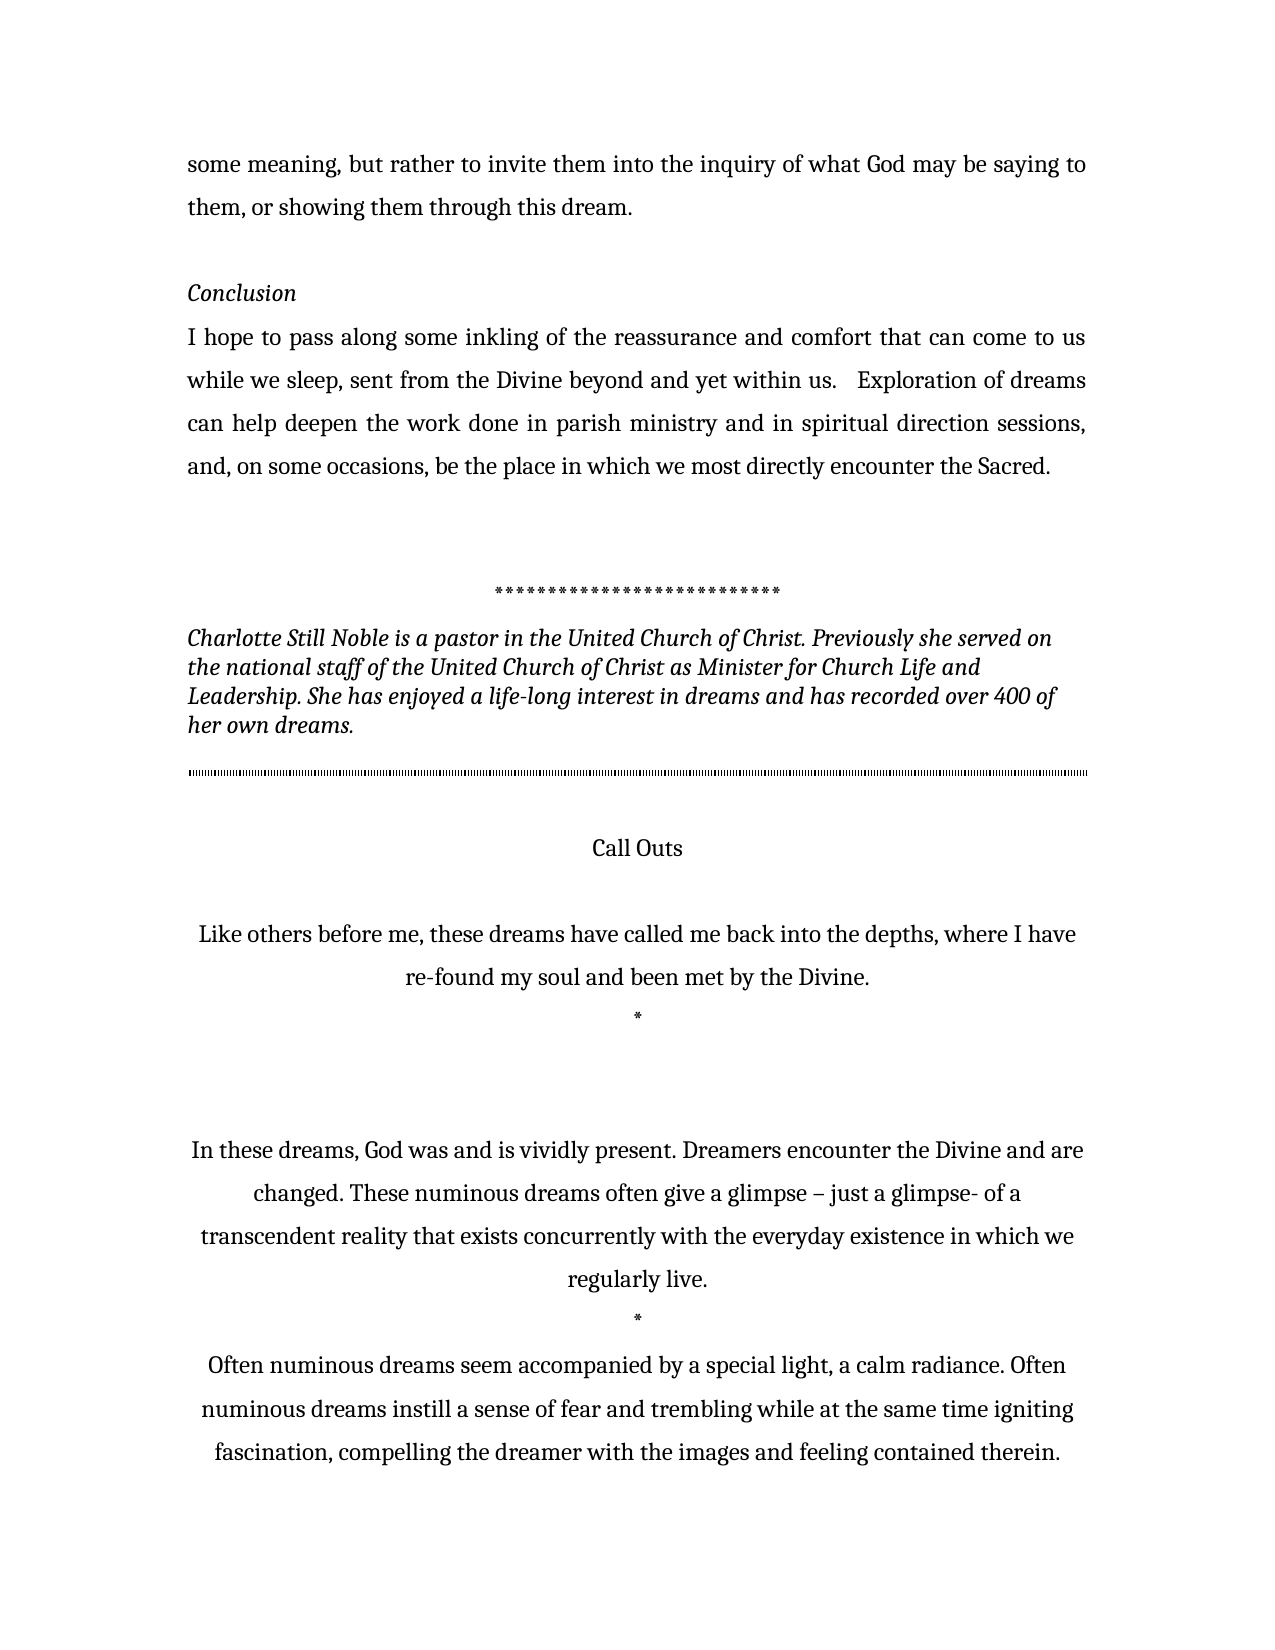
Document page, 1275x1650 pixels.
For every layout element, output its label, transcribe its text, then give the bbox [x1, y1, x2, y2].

text Like others before me, these dreams have called me back into the depths, where I have re-found my soul and been met by the Divine. [187, 920, 1087, 992]
text * [187, 1308, 1087, 1337]
text In these dreams, God was and is vividly present. Dreamers encounter the Divine and are changed. These numinous dreams often give a glimpse – just a glimpse- of a transcendent reality that exists concurrently with the everyday existence in which we regularly live. [187, 1136, 1087, 1294]
text I hope to pass along some inkling of the reassurance and comfort that can come to us while we sleep, sent from the Divine beyond and yet within us. Exploration of dreams can help deepen the work done in parish ministry and in spiritual direction sessions, and, on some occasions, be the place in which we most directly encounter the Sacred. [187, 322, 1087, 481]
text Call Outs [187, 834, 1087, 863]
text Often numinous dreams seem accompanied by a special light, a calm radiance. Often numinous dreams instill a sense of fear and trembling while at the same time igniting fascination, compelling the dreamer with the images and feeling contained therein. [187, 1351, 1087, 1466]
text Conclusion [187, 279, 1087, 308]
text Charlotte Still Noble is a pastor in the United Church of Christ. Previously she served on the national staff of the United Church of Christ as Minister for Church Life and Leadership. She has enjoyed a life-long interest in dreams and has recorded over 400 of her own dreams. [187, 624, 1087, 739]
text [187, 150, 1087, 222]
text *************************** [187, 581, 1087, 610]
text * [187, 1006, 1087, 1035]
